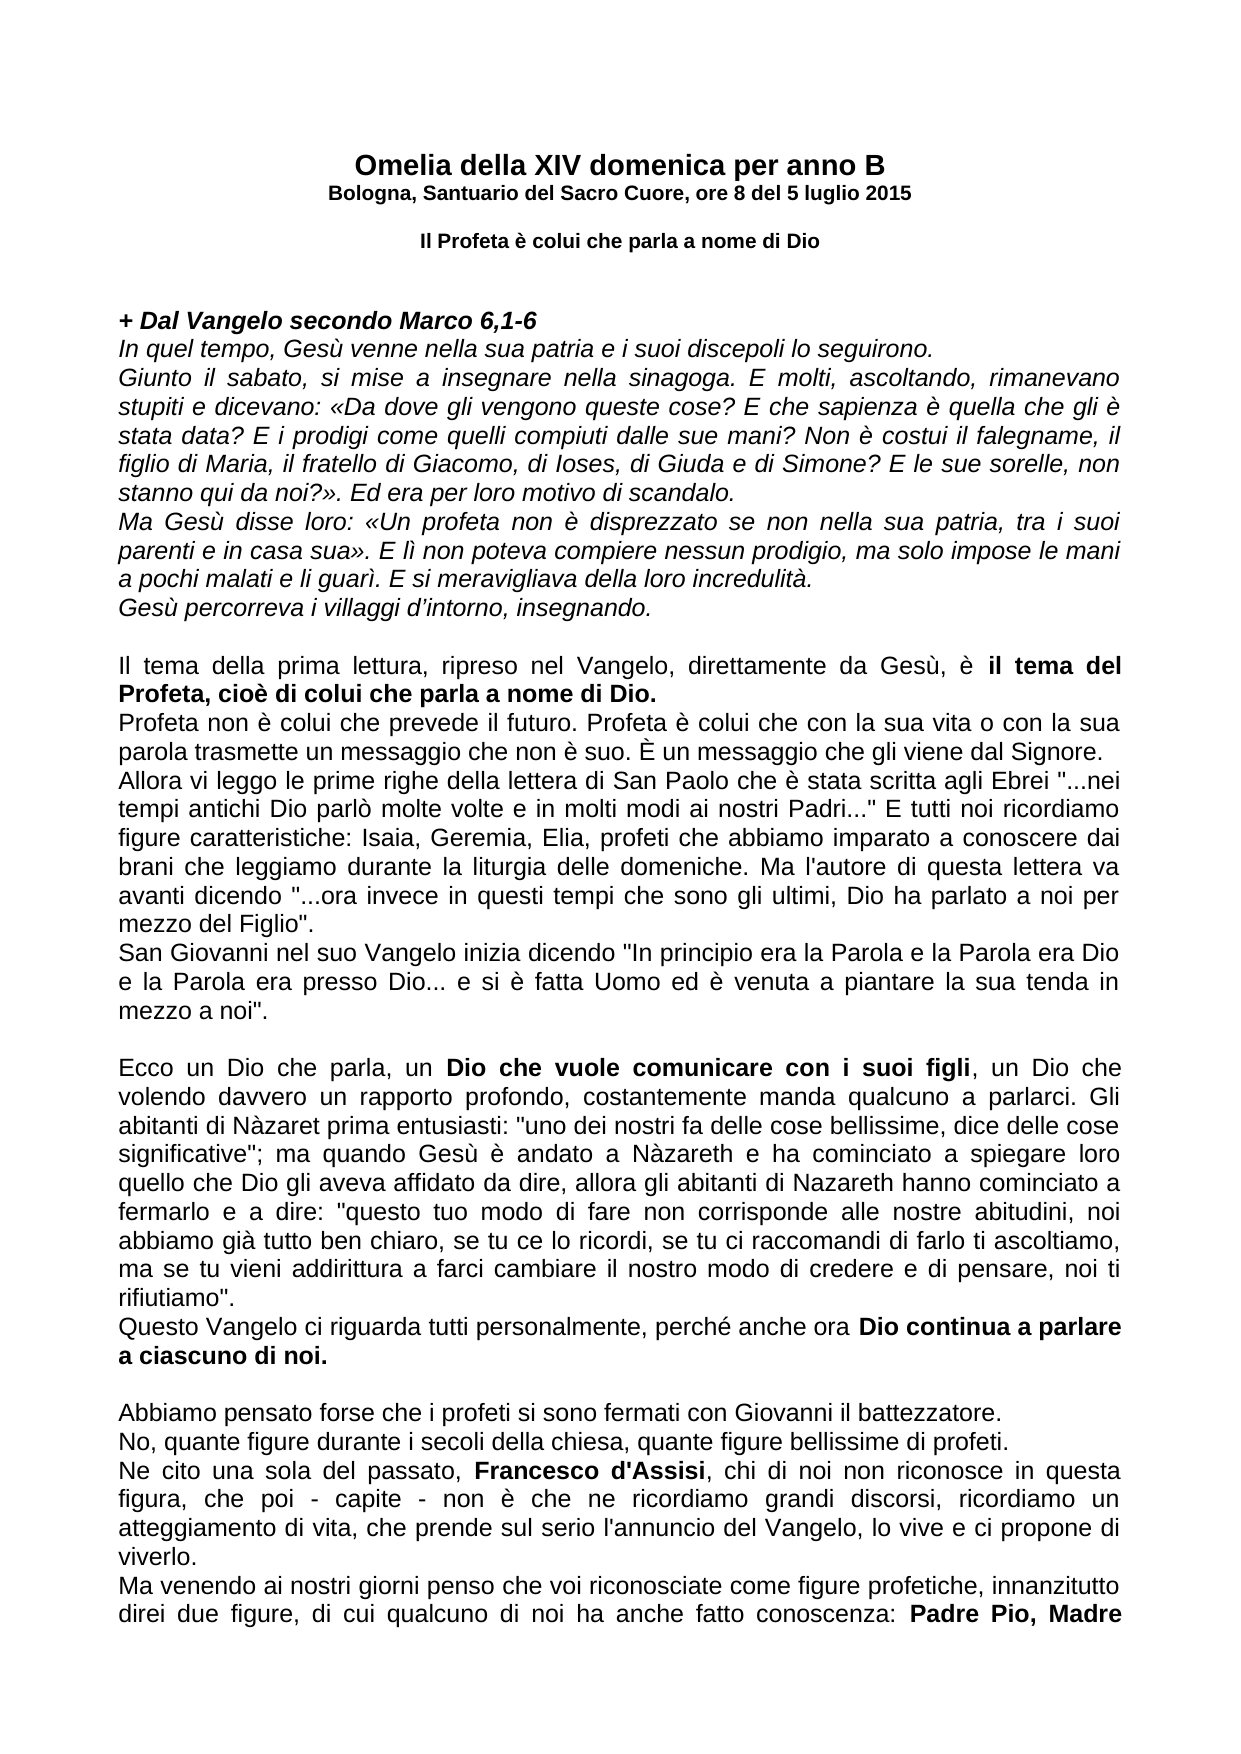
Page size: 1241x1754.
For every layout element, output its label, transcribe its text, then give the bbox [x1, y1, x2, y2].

text Omelia della XIV domenica per anno B [118, 148, 1122, 181]
text San Giovanni nel suo Vangelo inizia dicendo "In principio era la Parola e la Parola era Dio e la Parola era presso Dio... e si è fatta Uomo ed è venuta a piantare la sua tenda in mezzo a noi". [118, 938, 1122, 1024]
text Ecco un Dio che parla, un Dio che vuole comunicare con i suoi figli, un Dio che volendo davvero un rapporto profondo, costantemente manda qualcuno a parlarci. Gli abitanti di Nàzaret prima entusiasti: "uno dei nostri fa delle cose bellissime, dice delle cose significative"; ma quando Gesù è andato a Nàzareth e ha cominciato a spiegare loro quello che Dio gli aveva affidato da dire, allora gli abitanti di Nazareth hanno cominciato a fermarlo e a dire: "questo tuo modo di fare non corrisponde alle nostre abitudini, noi abbiamo già tutto ben chiaro, se tu ce lo ricordi, se tu ci raccomandi di farlo ti ascoltiamo, ma se tu vieni addirittura a farci cambiare il nostro modo di credere e di pensare, noi ti rifiutiamo". [118, 1053, 1122, 1312]
text In quel tempo, Gesù venne nella sua patria e i suoi discepoli lo seguirono. [118, 334, 1122, 363]
text Ne cito una sola del passato, Francesco d'Assisi, chi di noi non riconosce in questa figura, che poi - capite - non è che ne ricordiamo grandi discorsi, ricordiamo un atteggiamento di vita, che prende sul serio l'annuncio del Vangelo, lo vive e ci propone di viverlo. [118, 1456, 1122, 1571]
text Giunto il sabato, si mise a insegnare nella sinagoga. E molti, ascoltando, rimanevano stupiti e dicevano: «Da dove gli vengono queste cose? E che sapienza è quella che gli è stata data? E i prodigi come quelli compiuti dalle sue mani? Non è costui il falegname, il figlio di Maria, il fratello di Giacomo, di Ioses, di Giuda e di Simone? E le sue sorelle, non stanno qui da noi?». Ed era per loro motivo di scandalo. [118, 363, 1122, 507]
text No, quante figure durante i secoli della chiesa, quante figure bellissime di profeti. [118, 1427, 1122, 1456]
text Gesù percorreva i villaggi d’intorno, insegnando. [118, 593, 1122, 622]
text Il tema della prima lettura, ripreso nel Vangelo, direttamente da Gesù, è il tema del Profeta, cioè di colui che parla a nome di Dio. [118, 651, 1122, 708]
text Abbiamo pensato forse che i profeti si sono fermati con Giovanni il battezzatore. [118, 1398, 1122, 1427]
text Profeta non è colui che prevede il futuro. Profeta è colui che con la sua vita o con la sua parola trasmette un messaggio che non è suo. È un messaggio che gli viene dal Signore. [118, 708, 1122, 766]
text Bologna, Santuario del Sacro Cuore, ore 8 del 5 luglio 2015 [118, 181, 1122, 205]
text + Dal Vangelo secondo Marco 6,1-6 [118, 306, 1122, 334]
text Ma Gesù disse loro: «Un profeta non è disprezzato se non nella sua patria, tra i suoi parenti e in casa sua». E lì non poteva compiere nessun prodigio, ma solo impose le mani a pochi malati e li guarì. E si meravigliava della loro incredulità. [118, 507, 1122, 593]
text Questo Vangelo ci riguarda tutti personalmente, perché anche ora Dio continua a parlare a ciascuno di noi. [118, 1312, 1122, 1369]
text Il Profeta è colui che parla a nome di Dio [118, 229, 1122, 253]
text Allora vi leggo le prime righe della lettera di San Paolo che è stata scritta agli Ebrei "...nei tempi antichi Dio parlò molte volte e in molti modi ai nostri Padri..." E tutti noi ricordiamo figure caratteristiche: Isaia, Geremia, Elia, profeti che abbiamo imparato a conoscere dai brani che leggiamo durante la liturgia delle domeniche. Ma l'autore di questa lettera va avanti dicendo "...ora invece in questi tempi che sono gli ultimi, Dio ha parlato a noi per mezzo del Figlio". [118, 766, 1122, 938]
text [118, 1571, 1122, 1628]
